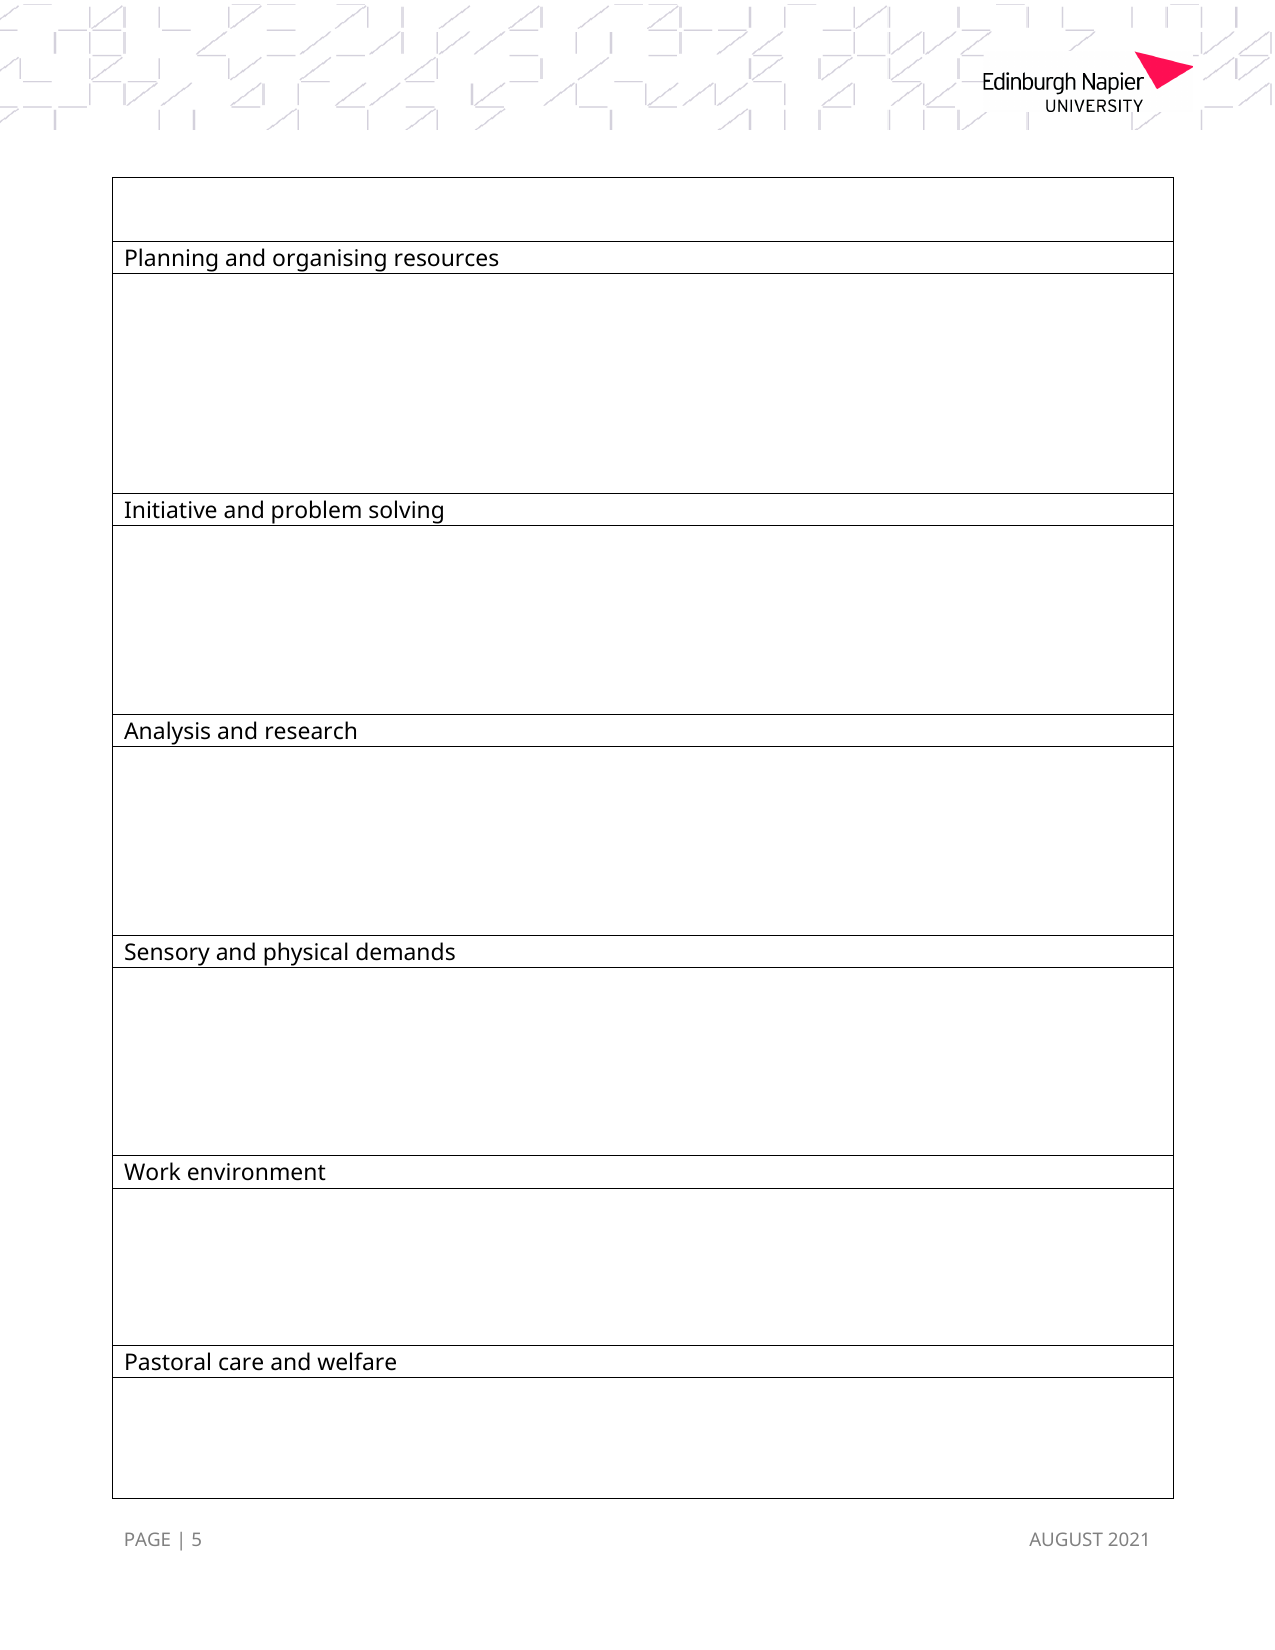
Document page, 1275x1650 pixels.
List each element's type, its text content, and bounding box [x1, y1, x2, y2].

table_cell Sensory and physical demands [113, 936, 1173, 967]
table_cell [113, 526, 1173, 714]
table_cell Planning and organising resources [113, 242, 1173, 273]
table_cell [113, 1189, 1173, 1345]
table_cell Work environment [113, 1156, 1173, 1188]
table_cell [113, 968, 1173, 1155]
table_cell [113, 747, 1173, 934]
picture [0, 4, 1275, 130]
table_cell [113, 1378, 1173, 1498]
table_cell Pastoral care and welfare [113, 1346, 1173, 1377]
table_cell [113, 274, 1173, 493]
table_cell Analysis and research [113, 715, 1173, 746]
table_cell Initiative and problem solving [113, 494, 1173, 525]
table_cell [113, 178, 1173, 241]
